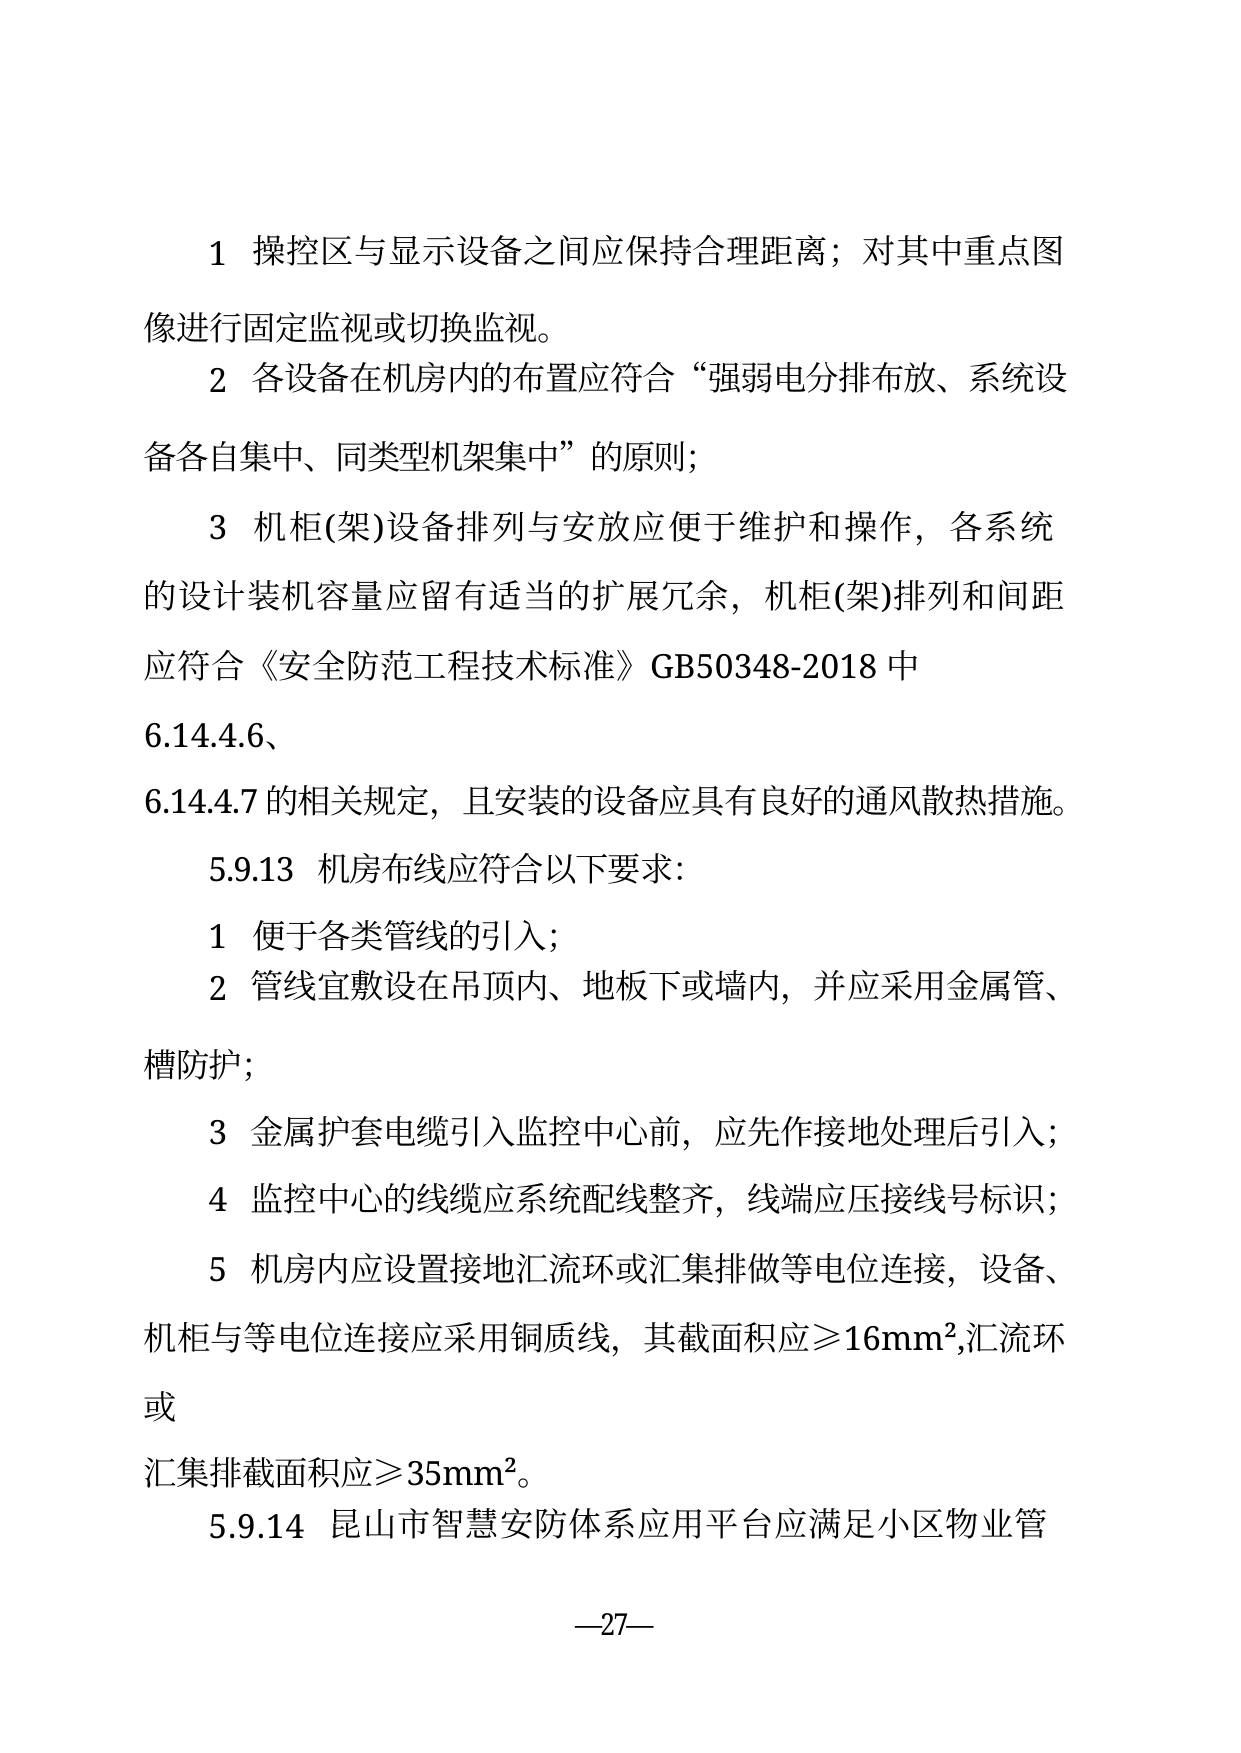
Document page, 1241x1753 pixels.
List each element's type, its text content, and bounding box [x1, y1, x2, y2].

text 3 金属护套电缆引入监控中心前，应先作接地处理后引入； [208, 1109, 1099, 1153]
text 像进行固定监视或切换监视。 [144, 306, 1099, 349]
text 6.14.4.7的相关规定，且安装的设备应具有良好的通风散热措施。 [144, 778, 1099, 822]
text 2 各设备在机房内的布置应符合“强弱电分排布放、系统设 [208, 372, 1099, 435]
text 5.9.13 机房布线应符合以下要求： [208, 847, 1099, 891]
text 3 机柜(架)设备排列与安放应便于维护和操作，各系统 的设计装机容量应留有适当的扩展冗余，机柜(架)排列和间距 应符合《安全防范工程技术标准》GB50348-2018 中6.14.4.6、 [144, 501, 1080, 757]
text 1 操控区与显示设备之间应保持合理距离；对其中重点图 [208, 243, 1099, 306]
text 槽防护； [144, 1043, 1099, 1087]
text 1 便于各类管线的引入； [208, 914, 1099, 957]
text 5 机房内应设置接地汇流环或汇集排做等电位连接，设备、 机柜与等电位连接应采用铜质线，其截面积应≥16mm²,汇流环或 [144, 1243, 1093, 1429]
text 4 监控中心的线缆应系统配线整齐，线端应压接线号标识； [208, 1176, 1099, 1220]
text 2 管线宜敷设在吊顶内、地板下或墙内，并应采用金属管、 [208, 980, 1099, 1043]
text 汇集排截面积应≥35mm²。 [144, 1450, 1099, 1494]
text 备各自集中、同类型机架集中”的原则； [144, 435, 1099, 478]
text 5.9.14 昆山市智慧安防体系应用平台应满足小区物业管 [208, 1517, 1099, 1579]
